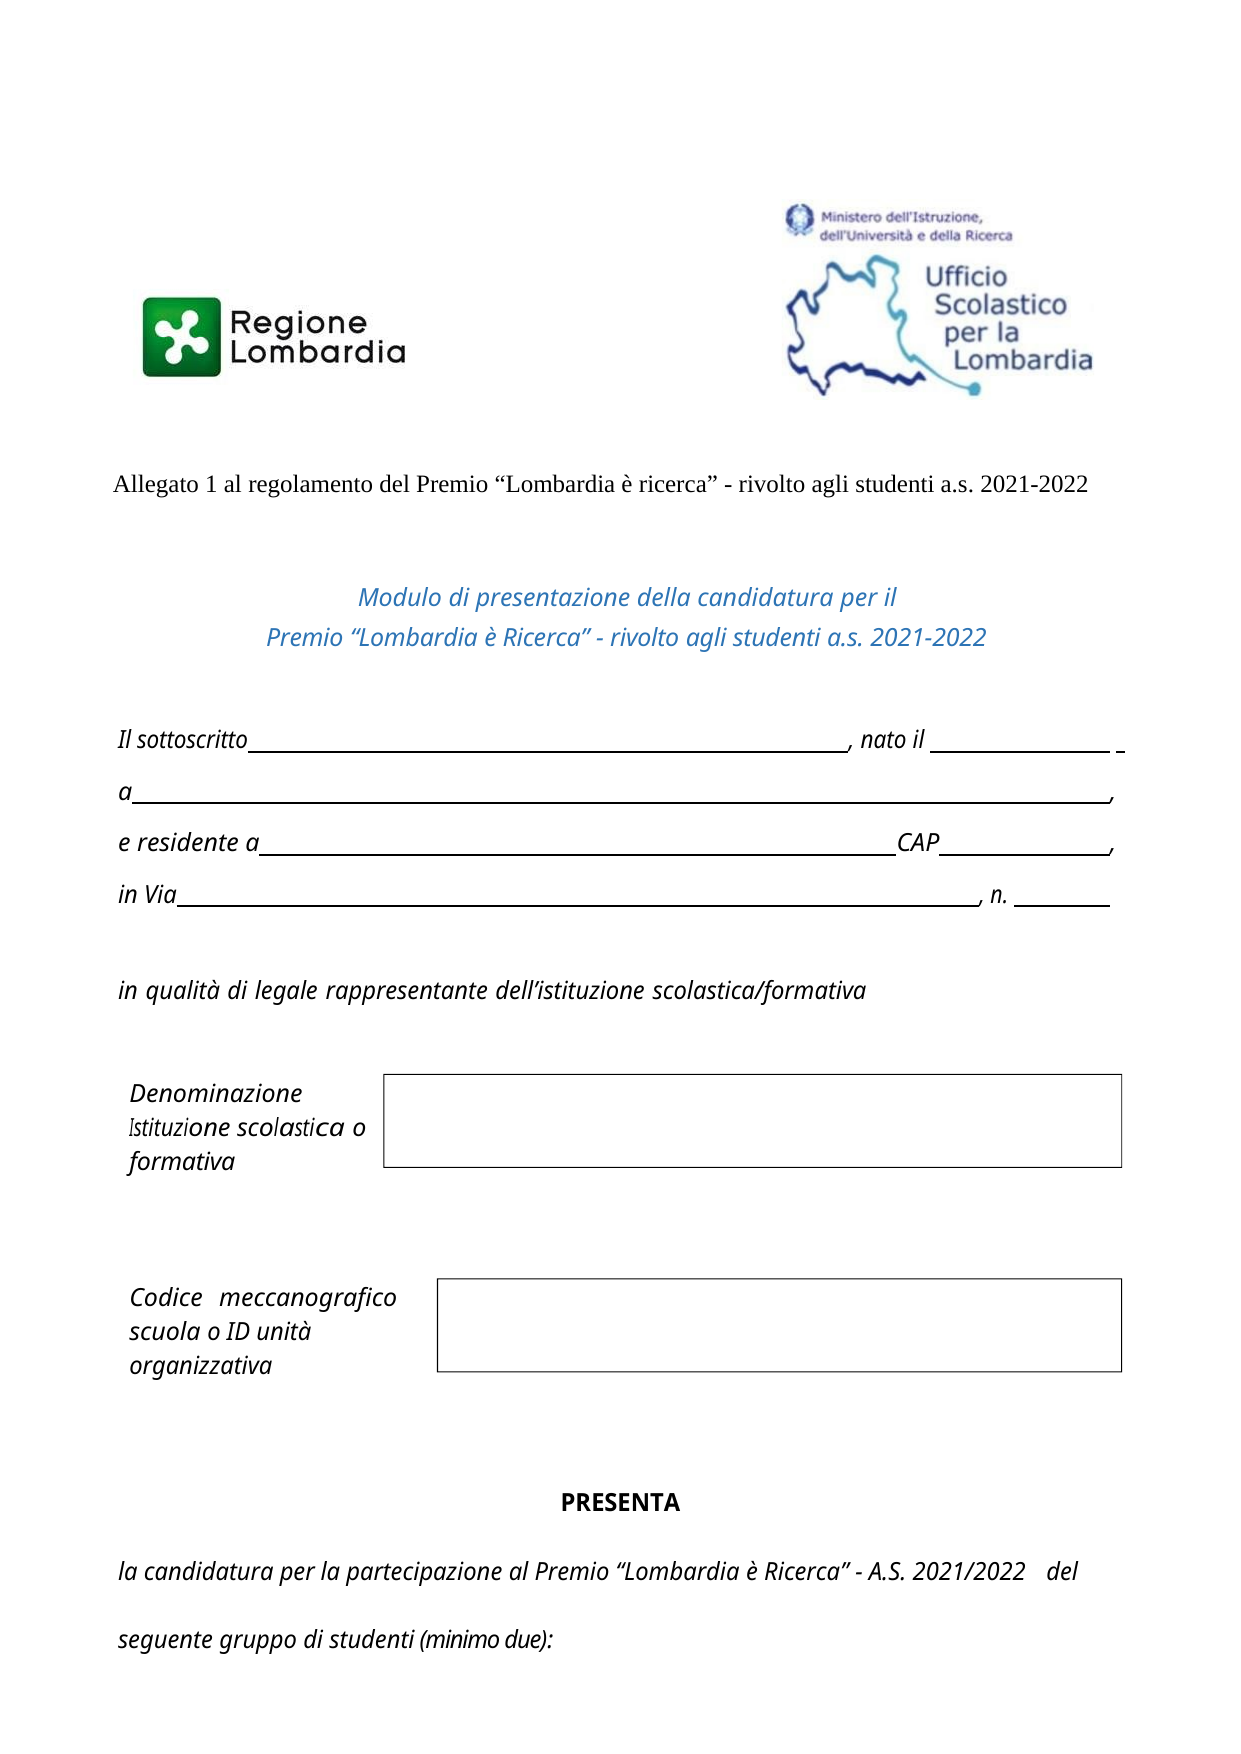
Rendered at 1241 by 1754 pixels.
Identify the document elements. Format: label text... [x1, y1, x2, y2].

text la candidatura per la partecipazione al Premio “Lombardia è Ricerca” - A.S. 2021/2022 del seguente gruppo di studenti (minimo due): [118, 1554, 1138, 1656]
text Allegato 1 al regolamento del Premio “Lombardia è ricerca” - rivolto agli studenti a.s. 2021-2022 [106, 469, 1138, 498]
text Modulo di presentazione della candidatura per il [109, 579, 1138, 613]
text Codice meccanografico scuola o ID unità organizzativa [129, 1280, 427, 1382]
text in qualità di legale rappresentante dell’istituzione scolastica/formativa [118, 972, 1138, 1007]
picture [781, 199, 1095, 400]
picture [117, 273, 429, 400]
subtitle PRESENTA [158, 1484, 1082, 1519]
text Il sottoscritto , nato il a , e residente a CAP , in Via , n. [118, 722, 1125, 910]
text Denominazione Istituzione scolastica o formativa [129, 1075, 374, 1177]
text Premio “Lombardia è Ricerca” - rivolto agli studenti a.s. 2021-2022 [158, 613, 1097, 654]
